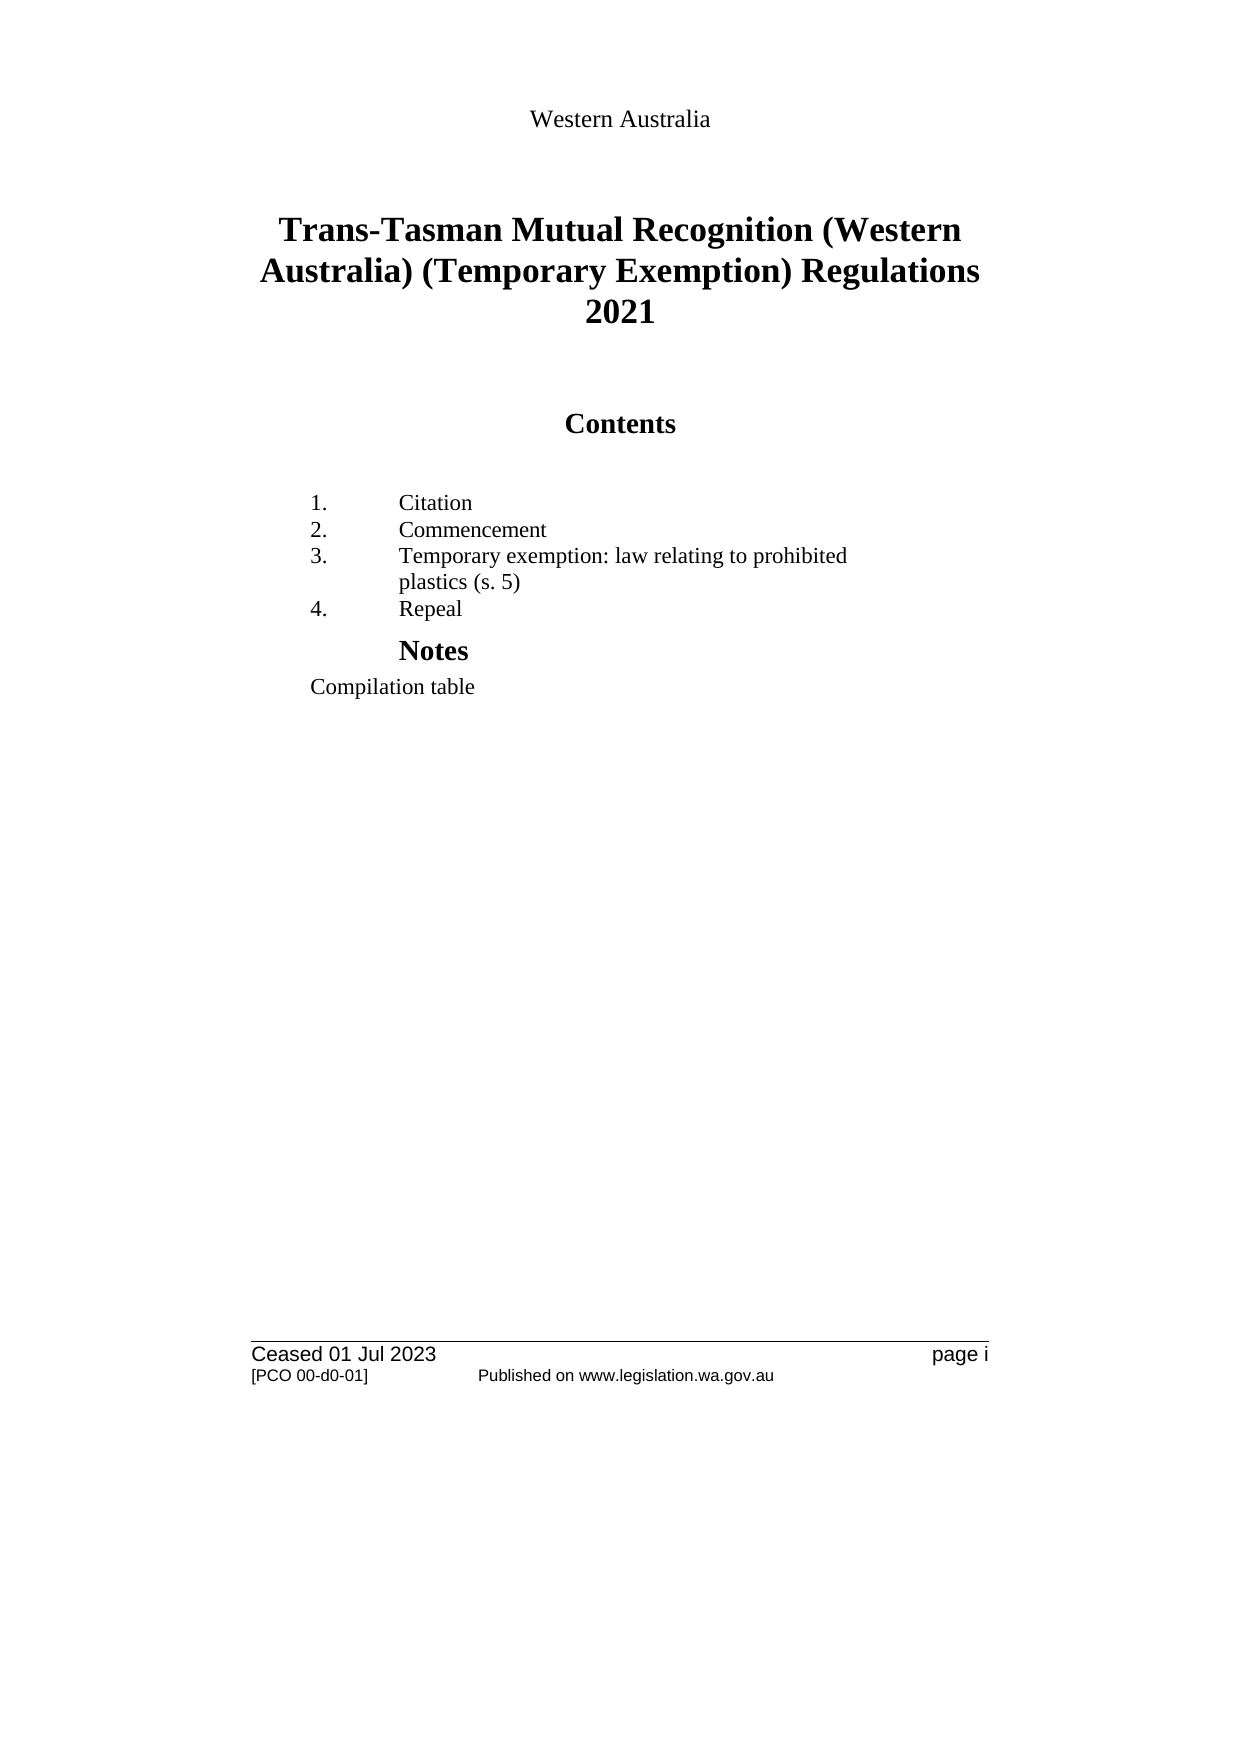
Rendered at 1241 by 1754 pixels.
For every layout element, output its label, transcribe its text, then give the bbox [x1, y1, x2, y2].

text Notes [399, 633, 871, 667]
text 3. Temporary exemption: law relating to prohibited plastics (s. 5) 1 [310, 542, 871, 595]
text Contents [491, 406, 749, 439]
text Western Australia [251, 104, 989, 133]
text 2. Commencement 1 [310, 516, 871, 542]
text 1. Citation 1 [310, 489, 871, 516]
text Compilation table 3 [310, 673, 871, 700]
text Trans-Tasman Mutual Recognition (Western Australia) (Temporary Exemption) Regulations 2021 [251, 208, 989, 331]
text 4. Repeal 2 [310, 595, 871, 621]
